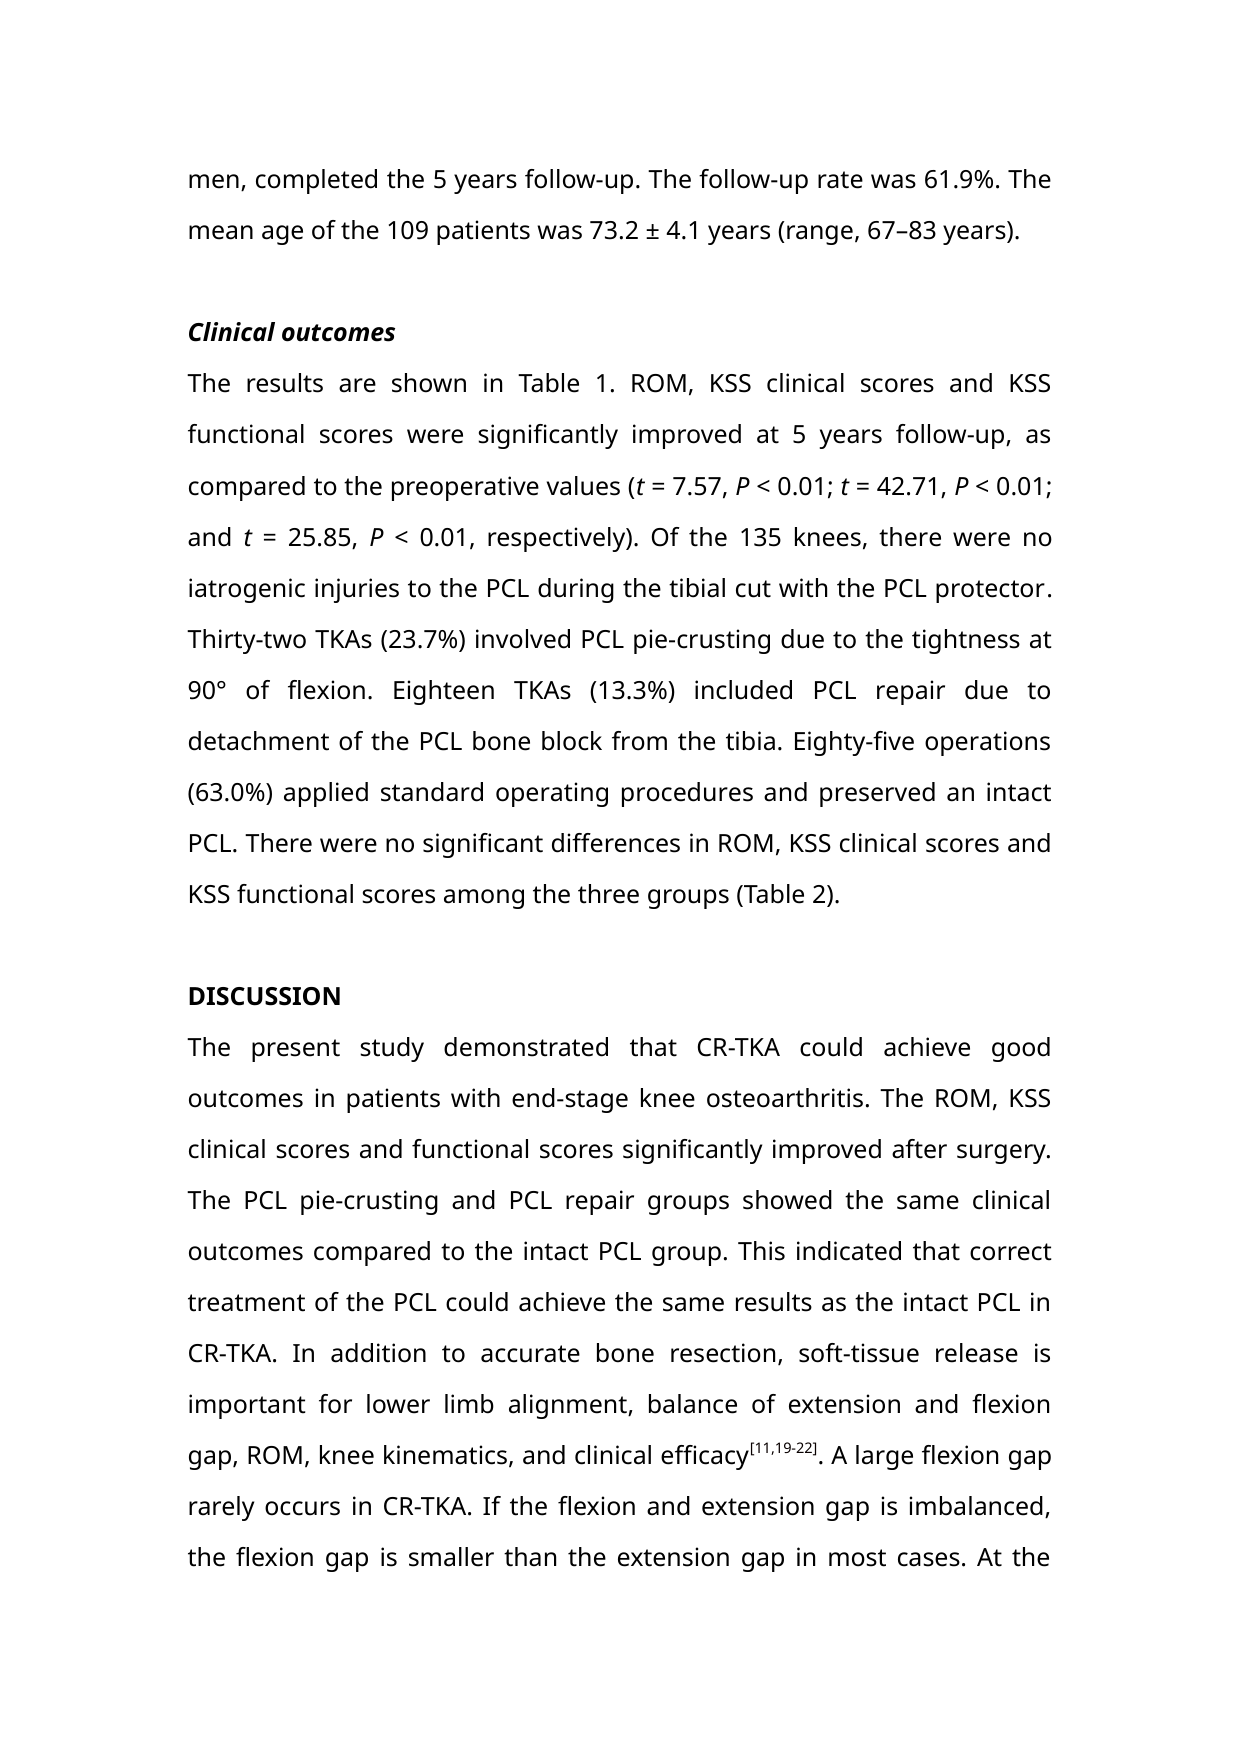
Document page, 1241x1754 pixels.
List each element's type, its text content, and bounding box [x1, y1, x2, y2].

text Clinical outcomes [187, 315, 1053, 349]
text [187, 1030, 1053, 1574]
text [187, 162, 1053, 247]
text DISCUSSION [187, 979, 1053, 1013]
text The results are shown in Table 1. ROM, KSS clinical scores and KSS functional scores were significantly improved at 5 years follow-up, as compared to the preoperative values (t = 7.57, P < 0.01; t = 42.71, P < 0.01; and t = 25.85, P < 0.01, respectively). Of the 135 knees, there were no iatrogenic injuries to the PCL during the tibial cut with the PCL protector. Thirty-two TKAs (23.7%) involved PCL pie-crusting due to the tightness at 90° of flexion. Eighteen TKAs (13.3%) included PCL repair due to detachment of the PCL bone block from the tibia. Eighty-five operations (63.0%) applied standard operating procedures and preserved an intact PCL. There were no significant differences in ROM, KSS clinical scores and KSS functional scores among the three groups (Table 2). [187, 366, 1053, 911]
